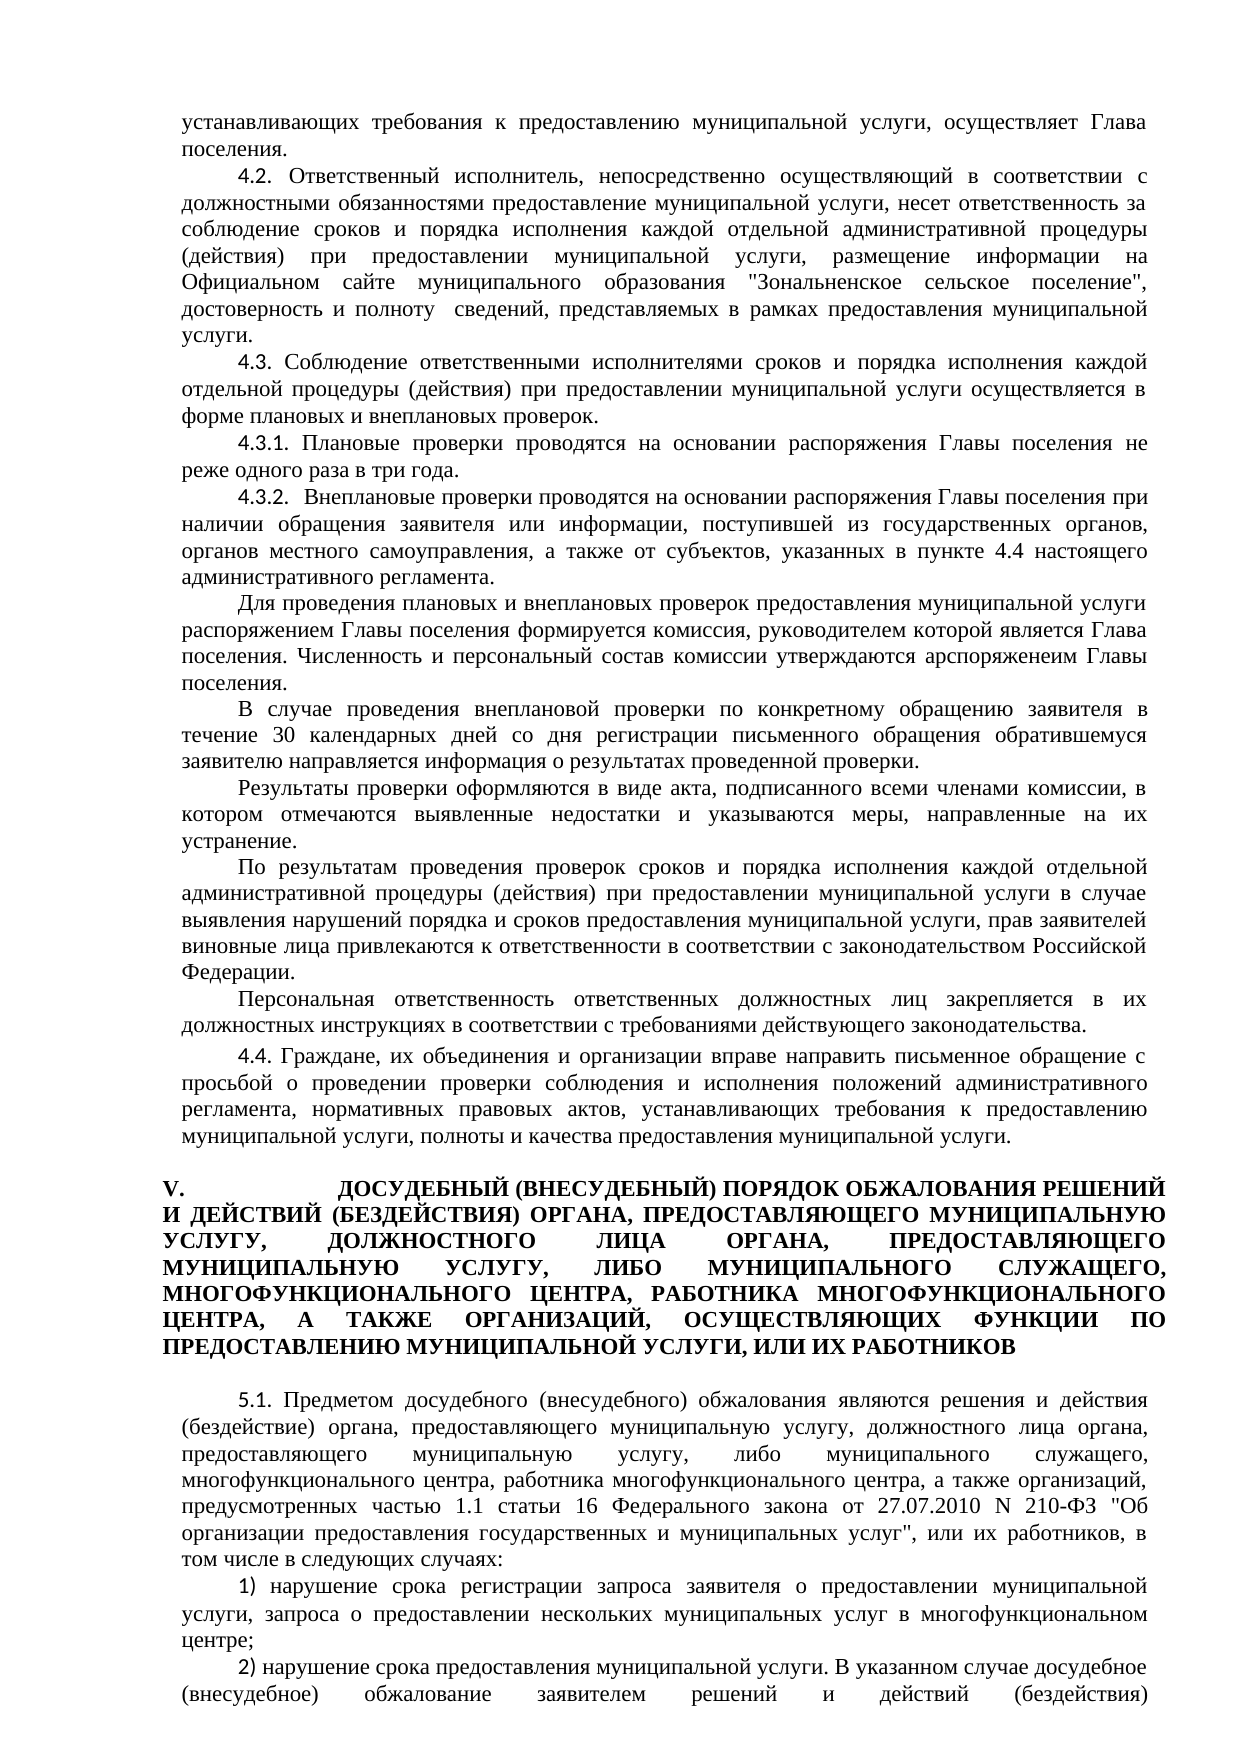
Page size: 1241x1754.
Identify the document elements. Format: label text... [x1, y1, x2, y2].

list Ответственный исполнитель, непосредственно осуществляющий в соответствии с должностными обязанностями предоставление муниципальной услуги, несет ответственность за соблюдение сроков и порядка исполнения каждой отдельной административной процедуры (действия) при предоставлении муниципальной услуги, размещение информации на Официальном сайте муниципального образования "Зональненское сельское поселение", достоверность и полноту сведений, представляемых в рамках предоставления муниципальной услуги. [181, 161, 1148, 347]
list Предметом досудебного (внесудебного) обжалования являются решения и действия (бездействие) органа, предоставляющего муниципальную услугу, должностного лица органа, предоставляющего муниципальную услугу, либо муниципального служащего, многофункционального центра, работника многофункционального центра, а также организаций, предусмотренных частью 1.1 статьи 16 Федерального закона от 27.07.2010 N 210-ФЗ "Об организации предоставления государственных и муниципальных услуг", или их работников, в том числе в следующих случаях: [181, 1385, 1148, 1572]
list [181, 108, 1148, 161]
list Граждане, их объединения и организации вправе направить письменное обращение с просьбой о проведении проверки соблюдения и исполнения положений административного регламента, нормативных правовых актов, устанавливающих требования к предоставлению муниципальной услуги, полноты и качества предоставления муниципальной услуги. [181, 1041, 1148, 1148]
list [181, 1652, 1148, 1707]
text Для проведения плановых и внеплановых проверок предоставления муниципальной услуги распоряжением Главы поселения формируется комиссия, руководителем которой является Глава поселения. Численность и персональный состав комиссии утверждаются арспоряженеим Главы поселения. [181, 589, 1148, 695]
list Внеплановые проверки проводятся на основании распоряжения Главы поселения при наличии обращения заявителя или информации, поступившей из государственных органов, органов местного самоуправления, а также от субъектов, указанных в пункте 4.4 настоящего административного регламента. [181, 482, 1148, 589]
text Персональная ответственность ответственных должностных лиц закрепляется в их должностных инструкциях в соответствии с требованиями действующего законодательства. [181, 985, 1147, 1037]
list Плановые проверки проводятся на основании распоряжения Главы поселения не реже одного раза в три года. [181, 428, 1148, 482]
text В случае проведения внеплановой проверки по конкретному обращению заявителя в течение 30 календарных дней со дня регистрации письменного обращения обратившемуся заявителю направляется информация о результатах проведенной проверки. [181, 695, 1148, 774]
list нарушение срока регистрации запроса заявителя о предоставлении муниципальной услуги, запроса о предоставлении нескольких муниципальных услуг в многофункциональном центре; [181, 1572, 1148, 1652]
text Результаты проверки оформляются в виде акта, подписанного всеми членами комиссии, в котором отмечаются выявленные недостатки и указываются меры, направленные на их устранение. [181, 774, 1148, 853]
list Соблюдение ответственными исполнителями сроков и порядка исполнения каждой отдельной процедуры (действия) при предоставлении муниципальной услуги осуществляется в форме плановых и внеплановых проверок. [181, 347, 1148, 428]
text По результатам проведения проверок сроков и порядка исполнения каждой отдельной административной процедуры (действия) при предоставлении муниципальной услуги в случае выявления нарушений порядка и сроков предоставления муниципальной услуги, прав заявителей виновные лица привлекаются к ответственности в соответствии с законодательством Российской Федерации. [181, 853, 1148, 985]
subtitle ДОСУДЕБНЫЙ (ВНЕСУДЕБНЫЙ) ПОРЯДОК ОБЖАЛОВАНИЯ РЕШЕНИЙ И ДЕЙСТВИЙ (БЕЗДЕЙСТВИЯ) ОРГАНА, ПРЕДОСТАВЛЯЮЩЕГО МУНИЦИПАЛЬНУЮ УСЛУГУ, ДОЛЖНОСТНОГО ЛИЦА ОРГАНА, ПРЕДОСТАВЛЯЮЩЕГО МУНИЦИПАЛЬНУЮ УСЛУГУ, ЛИБО МУНИЦИПАЛЬНОГО СЛУЖАЩЕГО, МНОГОФУНКЦИОНАЛЬНОГО ЦЕНТРА, РАБОТНИКА МНОГОФУНКЦИОНАЛЬНОГО ЦЕНТРА, А ТАКЖЕ ОРГАНИЗАЦИЙ, ОСУЩЕСТВЛЯЮЩИХ ФУНКЦИИ ПО ПРЕДОСТАВЛЕНИЮ МУНИЦИПАЛЬНОЙ УСЛУГИ, ИЛИ ИХ РАБОТНИКОВ [162, 1174, 1166, 1359]
